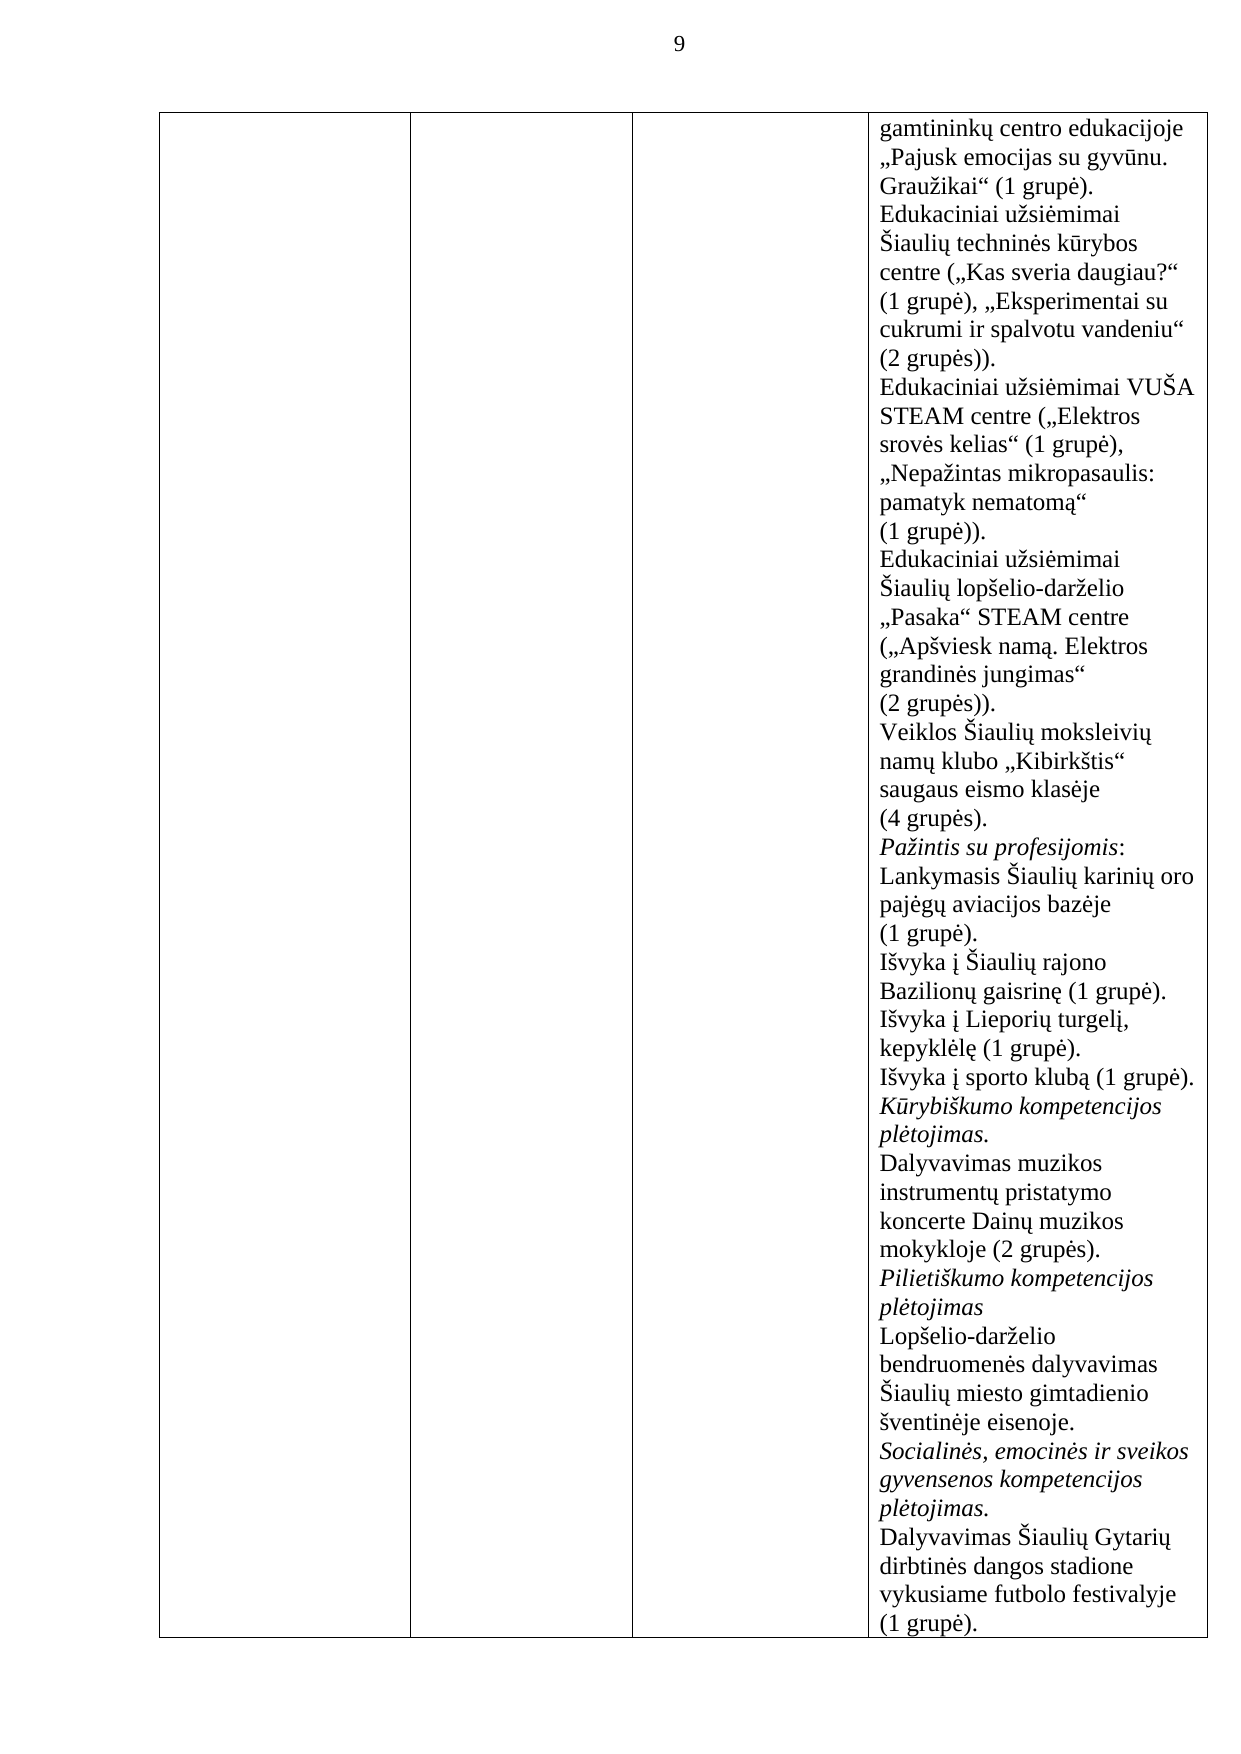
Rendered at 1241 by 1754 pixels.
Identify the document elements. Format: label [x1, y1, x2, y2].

table_cell [869, 113, 1207, 1637]
table_cell [633, 113, 868, 1637]
